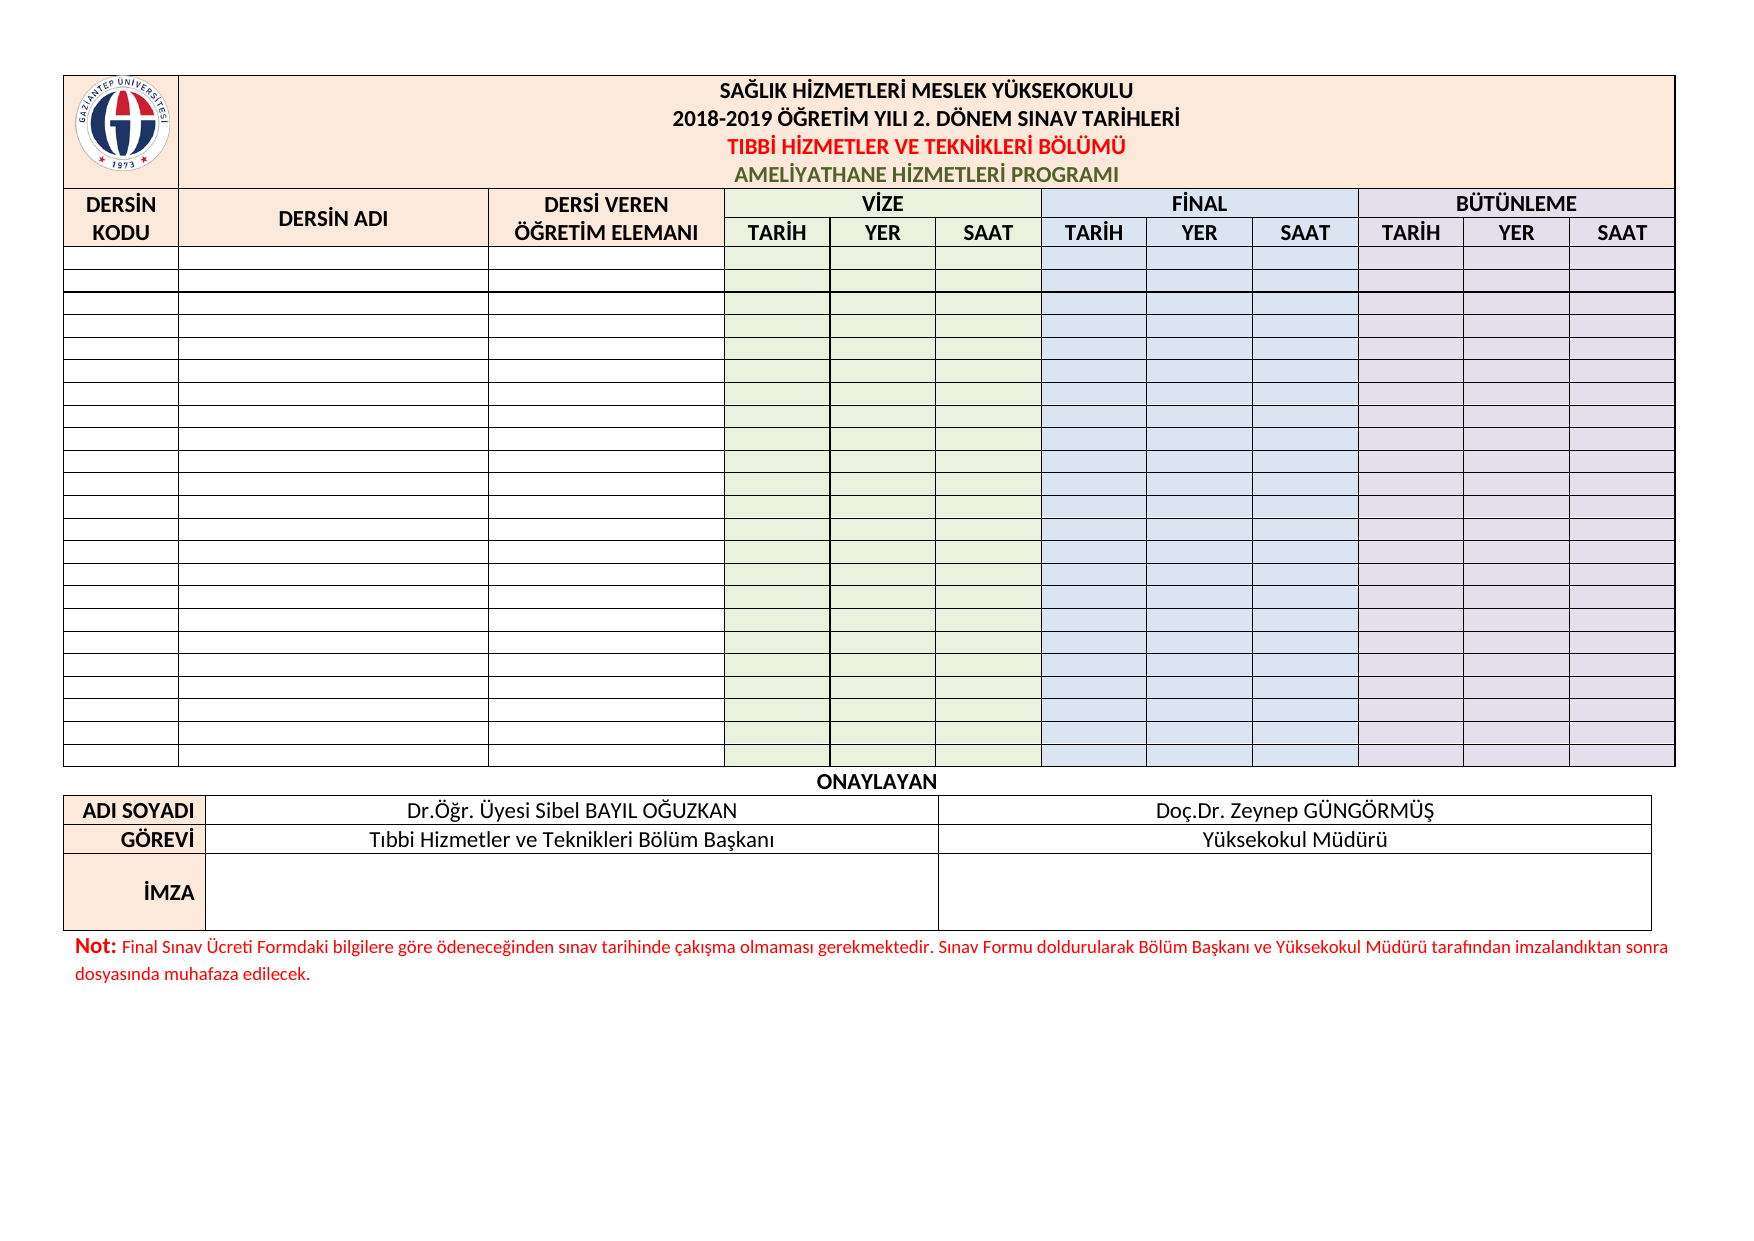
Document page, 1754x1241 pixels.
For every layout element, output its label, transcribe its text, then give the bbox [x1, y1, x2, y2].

table_cell [1147, 247, 1252, 269]
table_cell [489, 406, 724, 427]
table_cell [1359, 428, 1463, 450]
table_cell [1570, 722, 1674, 743]
table_cell [1042, 677, 1146, 698]
table_cell [64, 745, 178, 766]
table_cell [936, 383, 1041, 404]
table_cell [1570, 360, 1674, 382]
table_cell [1359, 541, 1463, 563]
table_cell Tıbbi Hizmetler ve Teknikleri Bölüm Başkanı [206, 825, 938, 853]
table_cell [489, 632, 724, 653]
table_cell [1464, 654, 1569, 676]
table_cell [64, 293, 178, 314]
table_cell VİZE [725, 189, 1041, 217]
table_cell [489, 428, 724, 450]
table_cell [1147, 496, 1252, 517]
table_cell [1042, 699, 1146, 721]
table_cell [1042, 338, 1146, 359]
table_cell [1570, 632, 1674, 653]
table_cell [64, 360, 178, 382]
table_cell [1570, 293, 1674, 314]
table_cell [489, 360, 724, 382]
table_cell [1464, 541, 1569, 563]
table_cell [725, 632, 829, 653]
table_cell [1042, 270, 1146, 291]
table_cell [1464, 609, 1569, 631]
table_cell [179, 519, 488, 540]
table_cell [64, 428, 178, 450]
table_cell [489, 654, 724, 676]
table_cell [1570, 406, 1674, 427]
table_cell [1359, 609, 1463, 631]
table_cell [179, 496, 488, 517]
table_cell [1253, 247, 1358, 269]
table_cell [64, 564, 178, 585]
table_cell [1253, 428, 1358, 450]
table_cell [1570, 564, 1674, 585]
table_cell [1253, 677, 1358, 698]
table_cell [1464, 270, 1569, 291]
table_cell [489, 699, 724, 721]
table_cell [179, 609, 488, 631]
table_cell [725, 270, 829, 291]
table_cell [936, 270, 1041, 291]
table_cell [1464, 632, 1569, 653]
table_cell [725, 654, 829, 676]
table_cell [1253, 293, 1358, 314]
text ONAYLAYAN [75, 767, 1679, 795]
table_cell [725, 496, 829, 517]
table_cell [1359, 699, 1463, 721]
table_cell [936, 360, 1041, 382]
table_cell [179, 564, 488, 585]
table_cell [1464, 428, 1569, 450]
table_cell [1464, 722, 1569, 743]
table_cell [1147, 632, 1252, 653]
table_cell [936, 428, 1041, 450]
table_cell [64, 247, 178, 269]
table_cell [1464, 406, 1569, 427]
table_cell [1147, 451, 1252, 472]
table_cell [936, 247, 1041, 269]
table_cell [939, 854, 1651, 930]
table_cell [1359, 406, 1463, 427]
table_cell [936, 519, 1041, 540]
table_cell [1570, 519, 1674, 540]
table_cell [936, 293, 1041, 314]
table_cell [1253, 383, 1358, 404]
table_cell [1253, 632, 1358, 653]
table_cell [1464, 473, 1569, 495]
table_cell [725, 541, 829, 563]
table_cell YER [831, 218, 935, 246]
table_cell [831, 722, 935, 743]
table_cell [1359, 315, 1463, 337]
table_cell [831, 564, 935, 585]
table_cell [179, 428, 488, 450]
table_cell [1147, 677, 1252, 698]
table_cell [1359, 496, 1463, 517]
table_cell [936, 722, 1041, 743]
table_cell [831, 632, 935, 653]
table_cell [489, 609, 724, 631]
picture [75, 75, 170, 171]
table_cell [179, 632, 488, 653]
table_cell [64, 677, 178, 698]
table_cell [64, 609, 178, 631]
table_cell [64, 519, 178, 540]
table_cell [1359, 270, 1463, 291]
table_cell [1253, 406, 1358, 427]
table_cell [1253, 654, 1358, 676]
table_cell [831, 745, 935, 766]
table_cell [725, 609, 829, 631]
table_cell [1359, 293, 1463, 314]
table_cell [1042, 519, 1146, 540]
table_cell [1570, 699, 1674, 721]
table_cell [725, 745, 829, 766]
table_cell [1147, 541, 1252, 563]
table_cell [1147, 383, 1252, 404]
table_cell [1359, 383, 1463, 404]
table_cell [1253, 473, 1358, 495]
table_cell [831, 270, 935, 291]
table_cell [936, 451, 1041, 472]
table_header Dr.Öğr. Üyesi Sibel BAYIL OĞUZKAN [206, 796, 938, 824]
table_cell [1042, 428, 1146, 450]
table_cell [1359, 247, 1463, 269]
table_cell [1464, 383, 1569, 404]
table_cell [1253, 315, 1358, 337]
table_cell [1253, 360, 1358, 382]
table_cell [1464, 247, 1569, 269]
table_cell [1359, 519, 1463, 540]
table_cell [1464, 360, 1569, 382]
table_cell [936, 564, 1041, 585]
table_cell [936, 473, 1041, 495]
table_cell [936, 541, 1041, 563]
table_cell [1147, 654, 1252, 676]
table_cell TARİH [1042, 218, 1146, 246]
table_cell YER [1464, 218, 1569, 246]
table_cell [725, 519, 829, 540]
table_cell [1359, 586, 1463, 608]
table_cell [489, 722, 724, 743]
table_cell [725, 722, 829, 743]
table_cell [725, 383, 829, 404]
table_cell [489, 677, 724, 698]
table_cell [936, 586, 1041, 608]
table_cell [1464, 677, 1569, 698]
table_cell [489, 473, 724, 495]
table_cell [1570, 338, 1674, 359]
table_cell [1253, 745, 1358, 766]
table_cell [1570, 745, 1674, 766]
table_cell [1570, 496, 1674, 517]
table_cell [179, 745, 488, 766]
table_cell [1042, 632, 1146, 653]
table_cell [1359, 451, 1463, 472]
table_cell [1042, 293, 1146, 314]
table_cell [936, 406, 1041, 427]
table_cell [64, 496, 178, 517]
table_cell [1464, 586, 1569, 608]
table_cell [179, 722, 488, 743]
table_cell [1147, 745, 1252, 766]
table_cell [831, 428, 935, 450]
table_cell [831, 609, 935, 631]
table_cell [936, 315, 1041, 337]
table_cell [179, 699, 488, 721]
table_cell [64, 722, 178, 743]
table_cell [489, 586, 724, 608]
table_cell [831, 406, 935, 427]
table_cell Yüksekokul Müdürü [939, 825, 1651, 853]
table_cell [725, 428, 829, 450]
table_cell FİNAL [1042, 189, 1358, 217]
table_cell [1359, 473, 1463, 495]
table_cell [179, 541, 488, 563]
table_header ADI SOYADI [64, 796, 205, 824]
table_cell [1147, 315, 1252, 337]
table_cell [1042, 496, 1146, 517]
table_cell [179, 293, 488, 314]
table_cell [179, 677, 488, 698]
table_cell [831, 338, 935, 359]
table_cell SAAT [1570, 218, 1674, 246]
table_cell [1042, 406, 1146, 427]
table_cell [1147, 473, 1252, 495]
table_cell [1147, 293, 1252, 314]
table_cell [1570, 609, 1674, 631]
table_cell [1570, 315, 1674, 337]
table_cell [725, 247, 829, 269]
table_cell [1464, 519, 1569, 540]
table_cell [179, 586, 488, 608]
table_cell SAAT [1253, 218, 1358, 246]
table_cell [179, 406, 488, 427]
table_cell [1147, 609, 1252, 631]
table_cell [1359, 360, 1463, 382]
table_cell [489, 293, 724, 314]
table_cell [1570, 473, 1674, 495]
table_header [64, 76, 178, 188]
table_cell TARİH [725, 218, 829, 246]
table_cell [1253, 496, 1358, 517]
table_cell [64, 654, 178, 676]
table_cell DERSİ VEREN ÖĞRETİM ELEMANI [489, 189, 724, 246]
table_cell [179, 315, 488, 337]
table_cell [179, 338, 488, 359]
table_cell [936, 632, 1041, 653]
table_cell [489, 451, 724, 472]
table_cell TARİH [1359, 218, 1463, 246]
table_cell [1359, 745, 1463, 766]
table_cell [179, 654, 488, 676]
table_cell [936, 609, 1041, 631]
table_cell [489, 383, 724, 404]
table_cell [725, 677, 829, 698]
table_cell DERSİN KODU [64, 189, 178, 246]
table_cell [489, 519, 724, 540]
table_cell İMZA [64, 854, 205, 930]
table_cell [1570, 451, 1674, 472]
table_cell [1464, 745, 1569, 766]
table_cell [936, 677, 1041, 698]
table_cell [1359, 722, 1463, 743]
table_cell [1253, 586, 1358, 608]
table_cell [1570, 428, 1674, 450]
table_cell [179, 473, 488, 495]
table_cell [64, 541, 178, 563]
table_header Doç.Dr. Zeynep GÜNGÖRMÜŞ [939, 796, 1651, 824]
table_cell [179, 270, 488, 291]
table_cell [1042, 541, 1146, 563]
table_cell [1042, 360, 1146, 382]
table_cell [1464, 699, 1569, 721]
table_cell [1253, 722, 1358, 743]
table_cell [64, 406, 178, 427]
table_cell [725, 451, 829, 472]
table_cell [725, 293, 829, 314]
table_cell [831, 654, 935, 676]
table_cell [1464, 564, 1569, 585]
table_cell [1147, 722, 1252, 743]
table_cell [1359, 677, 1463, 698]
table_cell [179, 383, 488, 404]
table_header SAĞLIK HİZMETLERİ MESLEK YÜKSEKOKULU 2018-2019 ÖĞRETİM YILI 2. DÖNEM SINAV TARİHLERİ TIBBİ HİZMETLER VE TEKNİKLERİ BÖLÜMÜ AMELİYATHANE HİZMETLERİ PROGRAMI [179, 76, 1674, 188]
table_cell [64, 315, 178, 337]
table_cell [725, 338, 829, 359]
table_cell [64, 632, 178, 653]
table_cell [831, 496, 935, 517]
table_cell [1253, 609, 1358, 631]
table_cell [936, 745, 1041, 766]
table_cell [831, 247, 935, 269]
table_cell [1359, 654, 1463, 676]
table_cell [64, 699, 178, 721]
table_cell [1464, 338, 1569, 359]
table_cell [831, 473, 935, 495]
table_cell [1042, 654, 1146, 676]
table_cell [725, 586, 829, 608]
table_cell [489, 315, 724, 337]
table_cell [936, 654, 1041, 676]
table_cell [489, 496, 724, 517]
table_cell [1359, 632, 1463, 653]
table_cell [1253, 270, 1358, 291]
table_cell [1147, 270, 1252, 291]
table_cell [1042, 247, 1146, 269]
table_cell [1570, 541, 1674, 563]
table_cell [831, 293, 935, 314]
table_cell [725, 315, 829, 337]
table_cell [1253, 564, 1358, 585]
table_cell [1147, 564, 1252, 585]
table_cell [1042, 315, 1146, 337]
table_cell [1570, 677, 1674, 698]
table_cell [1147, 519, 1252, 540]
table_cell [1042, 722, 1146, 743]
table_cell [1253, 541, 1358, 563]
table_cell [1147, 699, 1252, 721]
table_cell [936, 496, 1041, 517]
table_cell [1570, 586, 1674, 608]
table_cell [831, 383, 935, 404]
table_cell [489, 564, 724, 585]
table_cell [179, 451, 488, 472]
table_cell [1042, 586, 1146, 608]
table_cell [64, 270, 178, 291]
table_cell [1147, 406, 1252, 427]
table_cell [1042, 745, 1146, 766]
table_cell [1042, 564, 1146, 585]
table_cell SAAT [936, 218, 1041, 246]
table_cell YER [1147, 218, 1252, 246]
table_cell [489, 338, 724, 359]
table_cell [206, 854, 938, 930]
table_cell [1042, 383, 1146, 404]
table_cell [1147, 586, 1252, 608]
table_cell [489, 541, 724, 563]
table_cell [725, 406, 829, 427]
table_cell [1147, 428, 1252, 450]
table_cell [725, 360, 829, 382]
table_cell [64, 451, 178, 472]
table_cell [1147, 338, 1252, 359]
table_cell [831, 315, 935, 337]
table_cell [1570, 247, 1674, 269]
table_cell BÜTÜNLEME [1359, 189, 1674, 217]
table_cell [1570, 270, 1674, 291]
table_cell [936, 699, 1041, 721]
table_cell [1042, 609, 1146, 631]
table_cell [64, 586, 178, 608]
table_cell [489, 247, 724, 269]
table_cell [1253, 451, 1358, 472]
table_cell [725, 473, 829, 495]
table_cell [936, 338, 1041, 359]
table_cell [1464, 315, 1569, 337]
table_cell [1464, 496, 1569, 517]
table_cell [831, 541, 935, 563]
table_cell DERSİN ADI [179, 189, 488, 246]
table_cell [831, 519, 935, 540]
table_cell [64, 473, 178, 495]
table_cell [64, 383, 178, 404]
table_cell [831, 360, 935, 382]
table_cell [1464, 451, 1569, 472]
table_cell GÖREVİ [64, 825, 205, 853]
table_cell [1359, 564, 1463, 585]
table_cell [179, 360, 488, 382]
table_cell [725, 699, 829, 721]
table_cell [1464, 293, 1569, 314]
table_cell [1042, 473, 1146, 495]
table_cell [1147, 360, 1252, 382]
table_cell [831, 586, 935, 608]
table_cell [831, 699, 935, 721]
table_cell [64, 338, 178, 359]
table_cell [489, 270, 724, 291]
table_cell [1570, 654, 1674, 676]
table_cell [489, 745, 724, 766]
text Not: Final Sınav Ücreti Formdaki bilgilere göre ödeneceğinden sınav tarihinde çakışma olmaması gerekmektedir. Sınav Formu doldurularak Bölüm Başkanı ve Yüksekokul Müdürü tarafından imzalandıktan sonra dosyasında muhafaza edilecek. [75, 931, 1679, 985]
table_cell [179, 247, 488, 269]
table_cell [1570, 383, 1674, 404]
table_cell [1253, 699, 1358, 721]
table_cell [1253, 338, 1358, 359]
table_cell [1359, 338, 1463, 359]
table_cell [725, 564, 829, 585]
table_cell [831, 451, 935, 472]
table_cell [831, 677, 935, 698]
table_cell [1253, 519, 1358, 540]
table_cell [1042, 451, 1146, 472]
